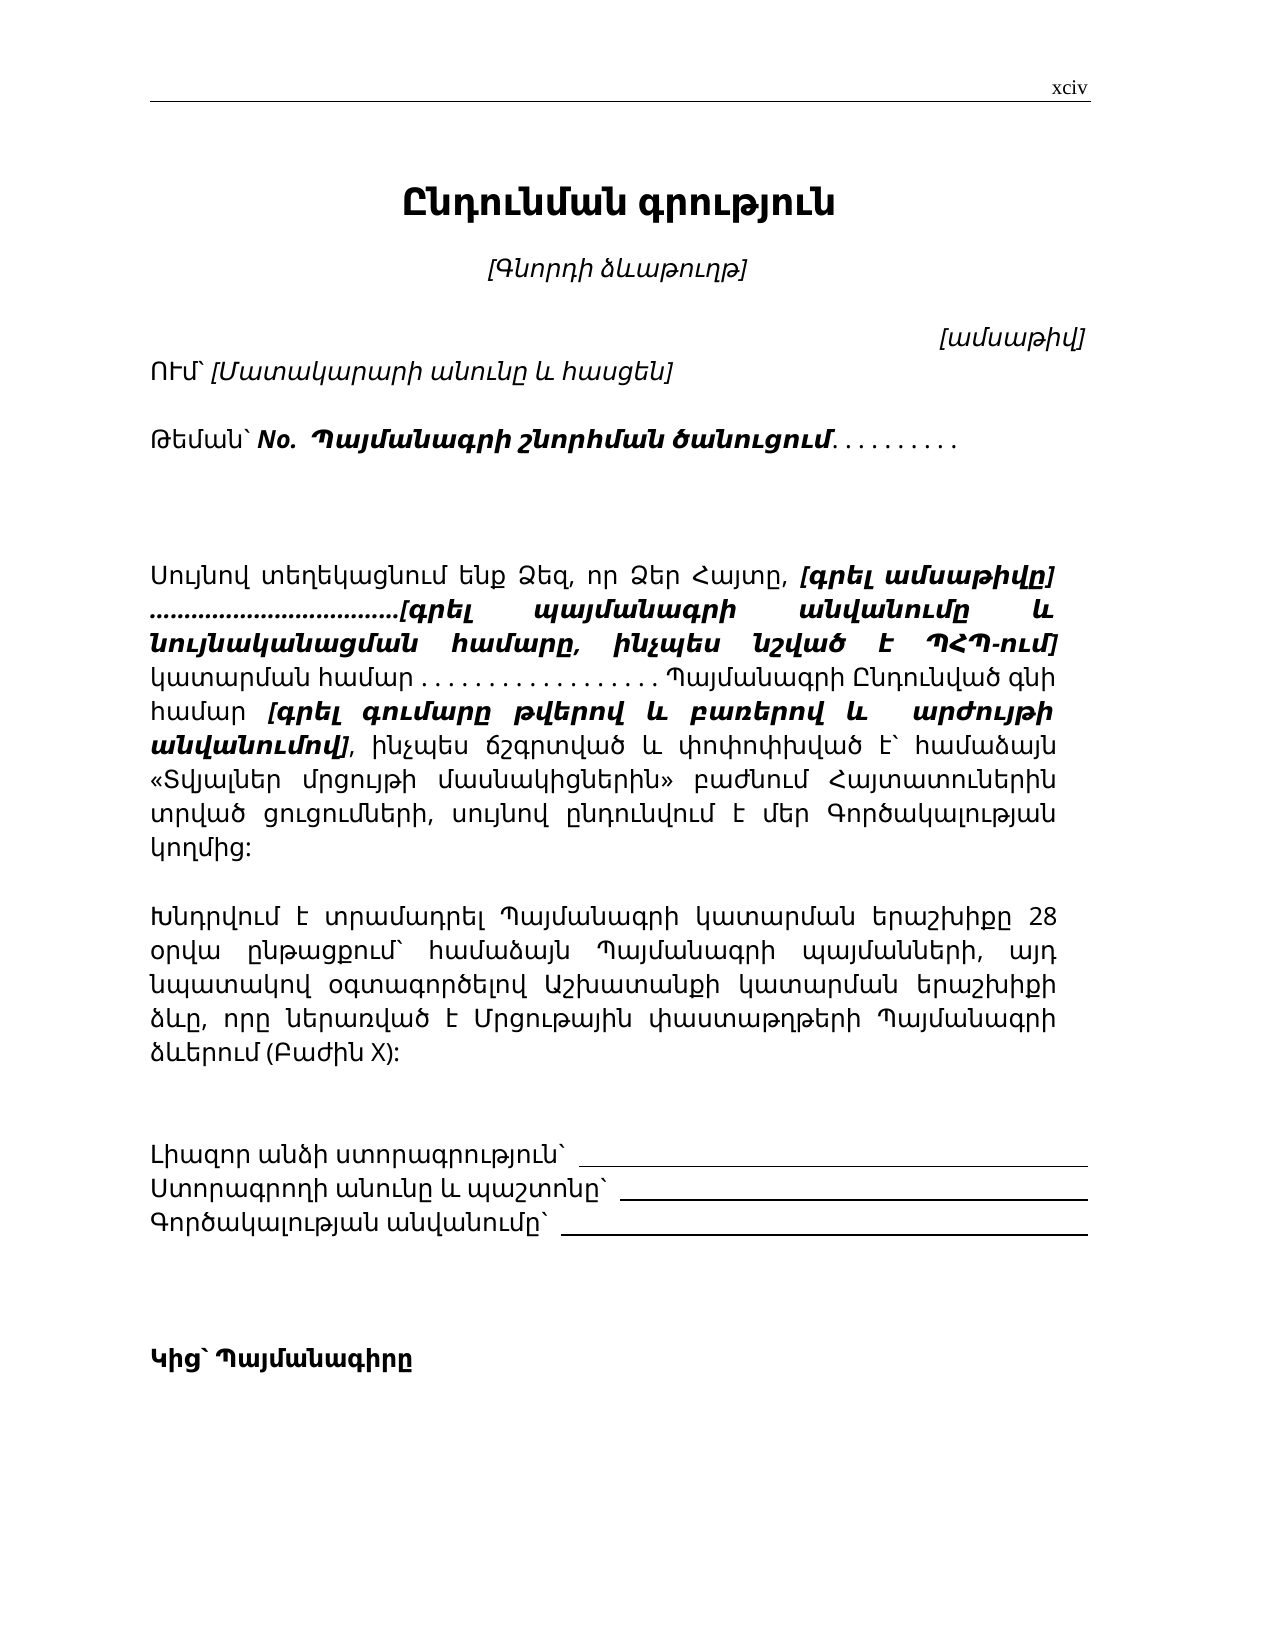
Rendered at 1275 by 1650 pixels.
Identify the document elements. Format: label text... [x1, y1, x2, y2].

text Գործակալության անվանումը` [150, 1205, 1087, 1239]
text Կից` Պայմանագիրը [150, 1341, 1087, 1375]
text Խնդրվում է տրամադրել Պայմանագրի կատարման երաշխիքը 28 օրվա ընթացքում` համաձայն Պայմանագրի պայմանների, այդ նպատակով օգտագործելով Աշխատանքի կատարման երաշխիքի ձևը, որը ներառված է Մրցութային փաստաթղթերի Պայմանագրի ձևերում (Բաժին X): [150, 898, 1057, 1068]
text [Գնորդի ձևաթուղթ] [150, 251, 1087, 285]
text Ընդունման գրություն [150, 175, 1087, 226]
text Սույնով տեղեկացնում ենք Ձեզ, որ Ձեր Հայտը, [գրել ամսաթիվը] ………………………………[գրել պայմանագրի անվանումը և նույնականացման համարը, ինչպես նշված է ՊՀՊ-ում] կատարման համար . . . . . . . . . . . . . . . . . . Պայմանագրի Ընդունված գնի համար [գրել գումարը թվերով և բառերով և արժույթի անվանումով], ինչպես ճշգրտված և փոփոփխված է` համաձայն «Տվյալներ մրցույթի մասնակիցներին» բաժնում Հայտատուներին տրված ցուցումների, սույնով ընդունվում է մեր Գործակալության կողմից: [150, 558, 1057, 864]
text Ստորագրողի անունը և պաշտոնը` [150, 1171, 1087, 1205]
text Թեման` No. Պայմանագրի շնորհման ծանուցում. . . . . . . . . . [150, 421, 1057, 455]
text ՈՒմ` [Մատակարարի անունը և հասցեն] [150, 353, 1087, 387]
text Լիազոր անձի ստորագրություն` [150, 1137, 1087, 1171]
text [ամսաթիվ] [150, 319, 1087, 353]
